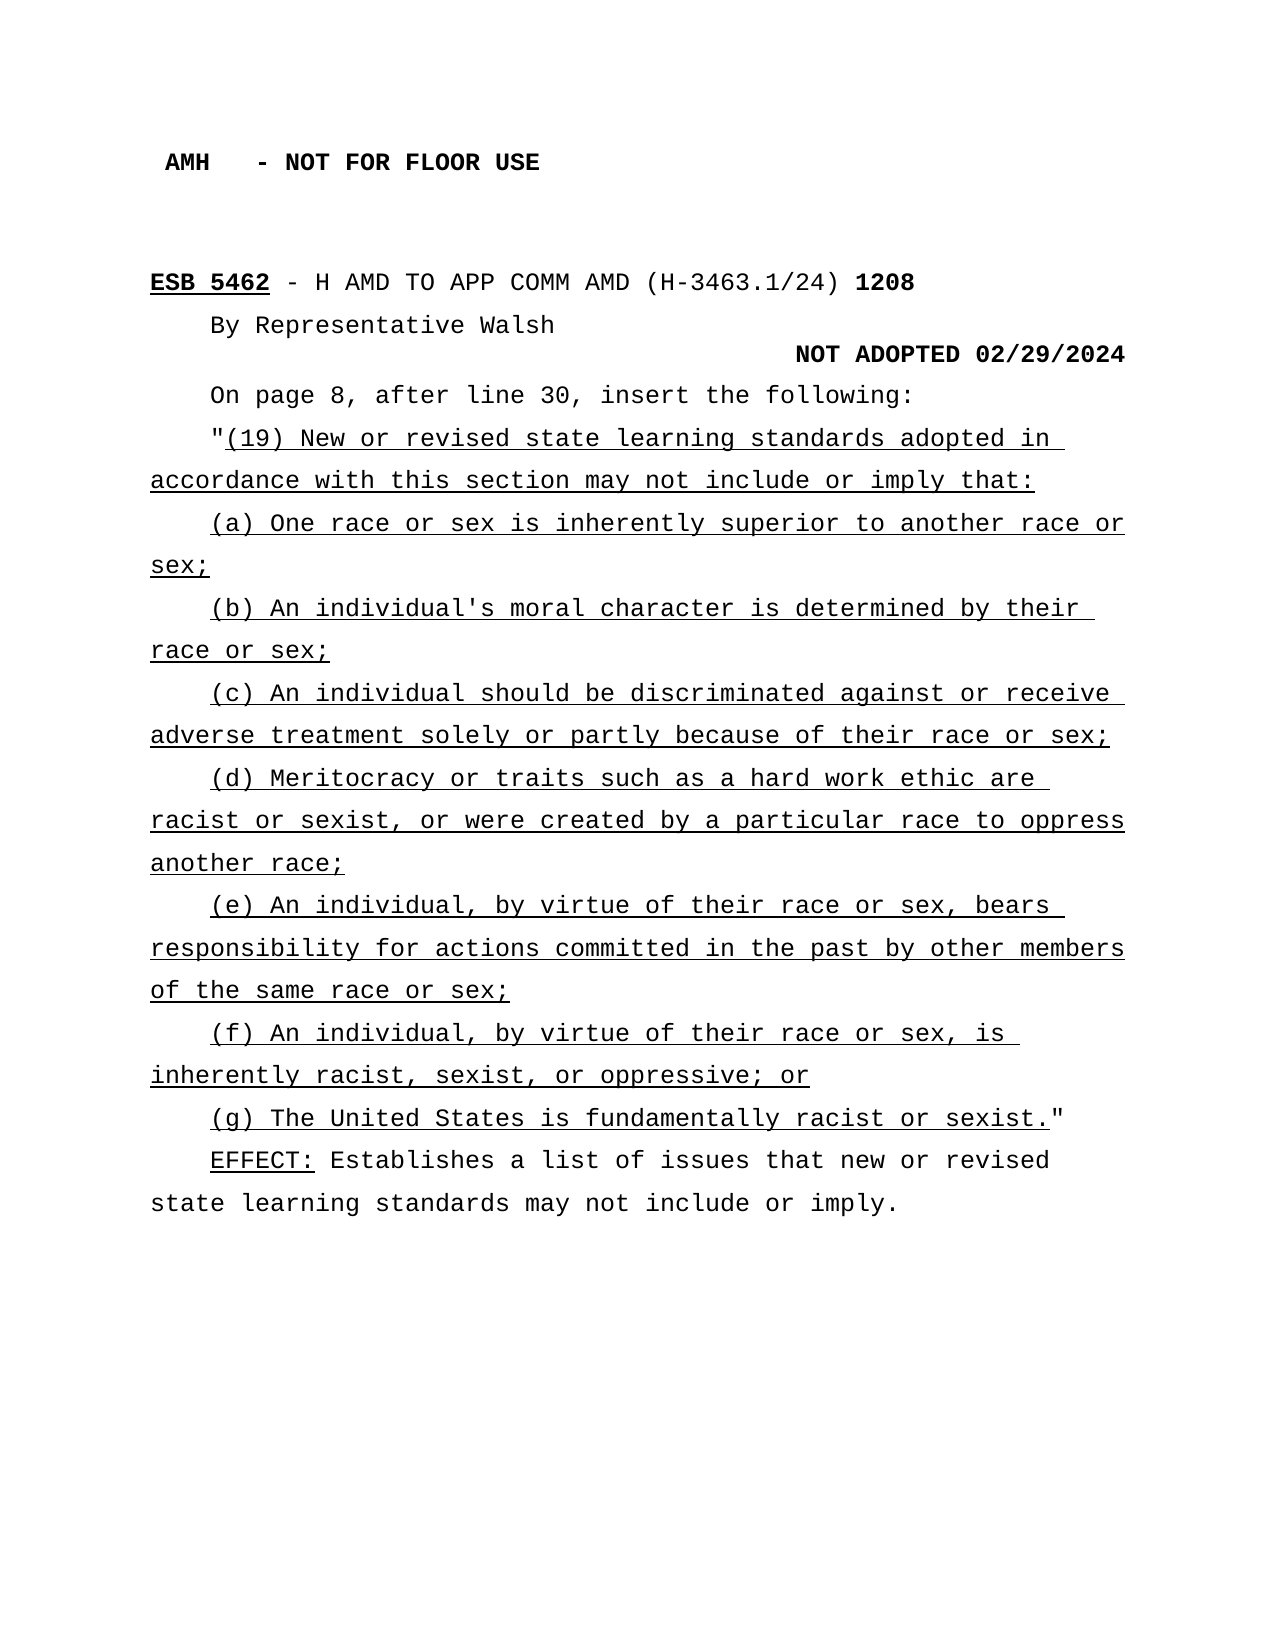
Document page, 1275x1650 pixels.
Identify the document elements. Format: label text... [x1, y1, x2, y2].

text (d) Meritocracy or traits such as a hard work ethic are racist or sexist, or were created by a particular race to oppress another race; [150, 833, 1125, 880]
text NOT ADOPTED 02/29/2024 [150, 342, 1125, 370]
text ESB 5462 - H AMD TO APP COMM AMD (H-3463.1/24) 1208 [150, 257, 1125, 299]
text On page 8, after line 30, insert the following: [150, 370, 1125, 412]
text EFFECT: Establishes a list of issues that new or revised state learning standards may not include or imply. [150, 1135, 1125, 1220]
text (b) An individual's moral character is determined by their race or sex; [150, 582, 1125, 667]
text (c) An individual should be discriminated against or receive adverse treatment solely or partly because of their race or sex; [150, 667, 1125, 752]
text AMH - NOT FOR FLOOR USE [150, 150, 1125, 178]
text By Representative Walsh [150, 299, 1125, 342]
text (e) An individual, by virtue of their race or sex, bears responsibility for actions committed in the past by other members of the same race or sex; [150, 960, 1125, 1007]
text (a) One race or sex is inherently superior to another race or sex; [150, 497, 1125, 582]
text (g) The United States is fundamentally racist or sexist." [150, 1092, 1125, 1135]
text (f) An individual, by virtue of their race or sex, is inherently racist, sexist, or oppressive; or [150, 1007, 1125, 1092]
text (e) An individual, by virtue of their race or sex, bears responsibility for actions committed in the past by other members of the same race or sex; [150, 880, 1125, 959]
text "(19) New or revised state learning standards adopted in accordance with this section may not include or imply that: [150, 412, 1125, 497]
text (d) Meritocracy or traits such as a hard work ethic are racist or sexist, or were created by a particular race to oppress another race; [150, 752, 1125, 831]
